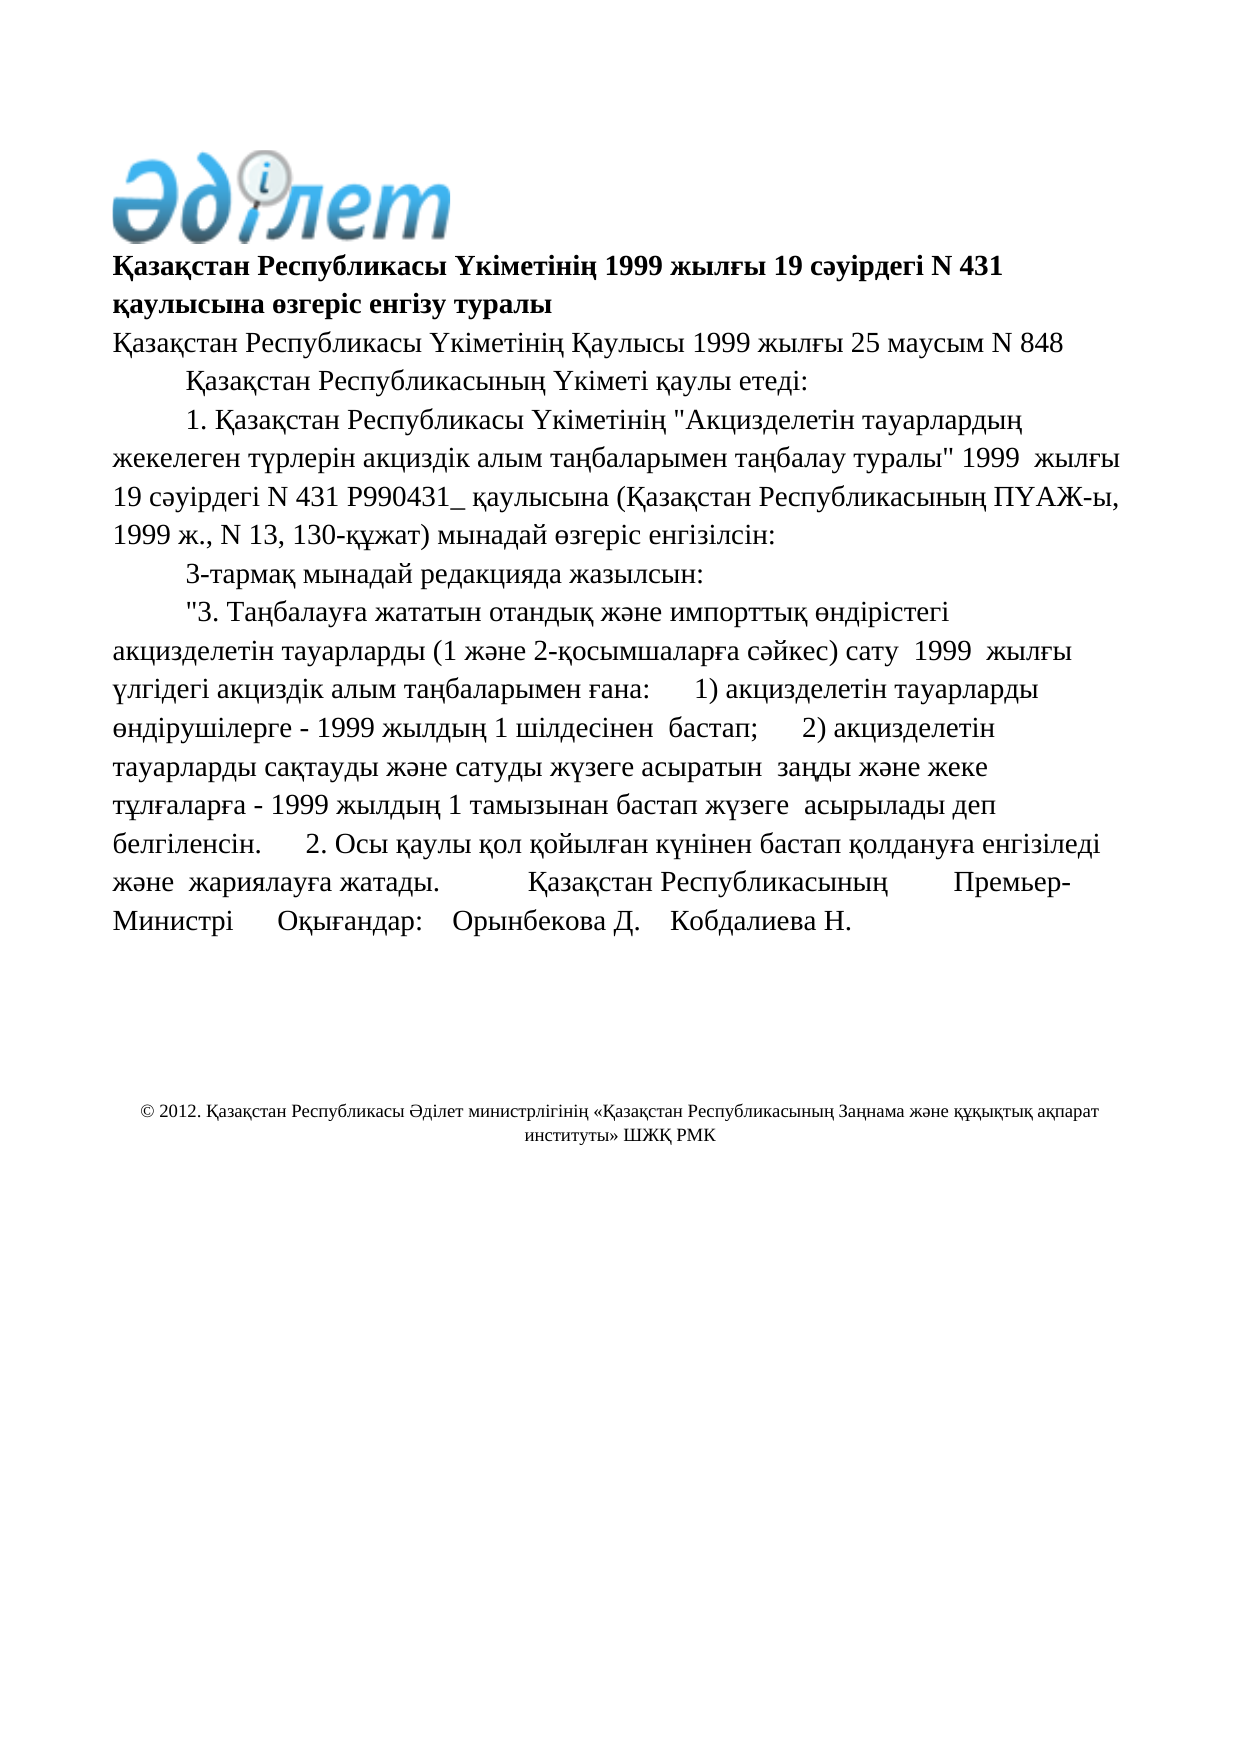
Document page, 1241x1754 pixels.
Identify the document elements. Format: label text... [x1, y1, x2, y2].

text Қазақстан Республикасының Үкіметі қаулы етеді: 1. Қазақстан Республикасы Үкіметінің "Акцизделетін тауарлардың жекелеген түрлерін акциздік алым таңбаларымен таңбалау туралы" 1999 жылғы 19 сәуірдегі N 431 P990431_ қаулысына (Қазақстан Республикасының ПҮАЖ-ы, 1999 ж., N 13, 130-құжат) мынадай өзгеріс енгізілсін: 3-тармақ мынадай редакцияда жазылсын: "3. Таңбалауға жататын отандық және импорттық өндірістегі [112, 363, 1128, 628]
text Қазақстан Республикасы Үкіметінің Қаулысы 1999 жылғы 25 маусым N 848 [112, 325, 1128, 358]
picture [112, 150, 451, 244]
text акцизделетін тауарларды (1 және 2-қосымшаларға сәйкес) сату 1999 жылғы үлгідегі акциздік алым таңбаларымен ғана: 1) акцизделетін тауарларды өндірушілерге - 1999 жылдың 1 шілдесінен бастап; 2) акцизделетін тауарларды сақтауды және сатуды жүзеге асыратын заңды және жеке тұлғаларға - 1999 жылдың 1 тамызынан бастап жүзеге асырылады деп белгіленсін. 2. Осы қаулы қол қойылған күнінен бастап қолдануға енгізіледі және жариялауға жатады. Қазақстан Республикасының Премьер-Министрі Оқығандар: Орынбекова Д. Кобдалиева Н. [112, 633, 1128, 936]
text © 2012. Қазақстан Республикасы Әділет министрлігінің «Қазақстан Республикасының Заңнама және құқықтық ақпарат институты» ШЖҚ РМК [112, 1099, 1128, 1146]
text Қазақстан Республикасы Үкіметінің 1999 жылғы 19 сәуірдегі N 431 қаулысына өзгеріс енгізу туралы [112, 248, 1128, 320]
